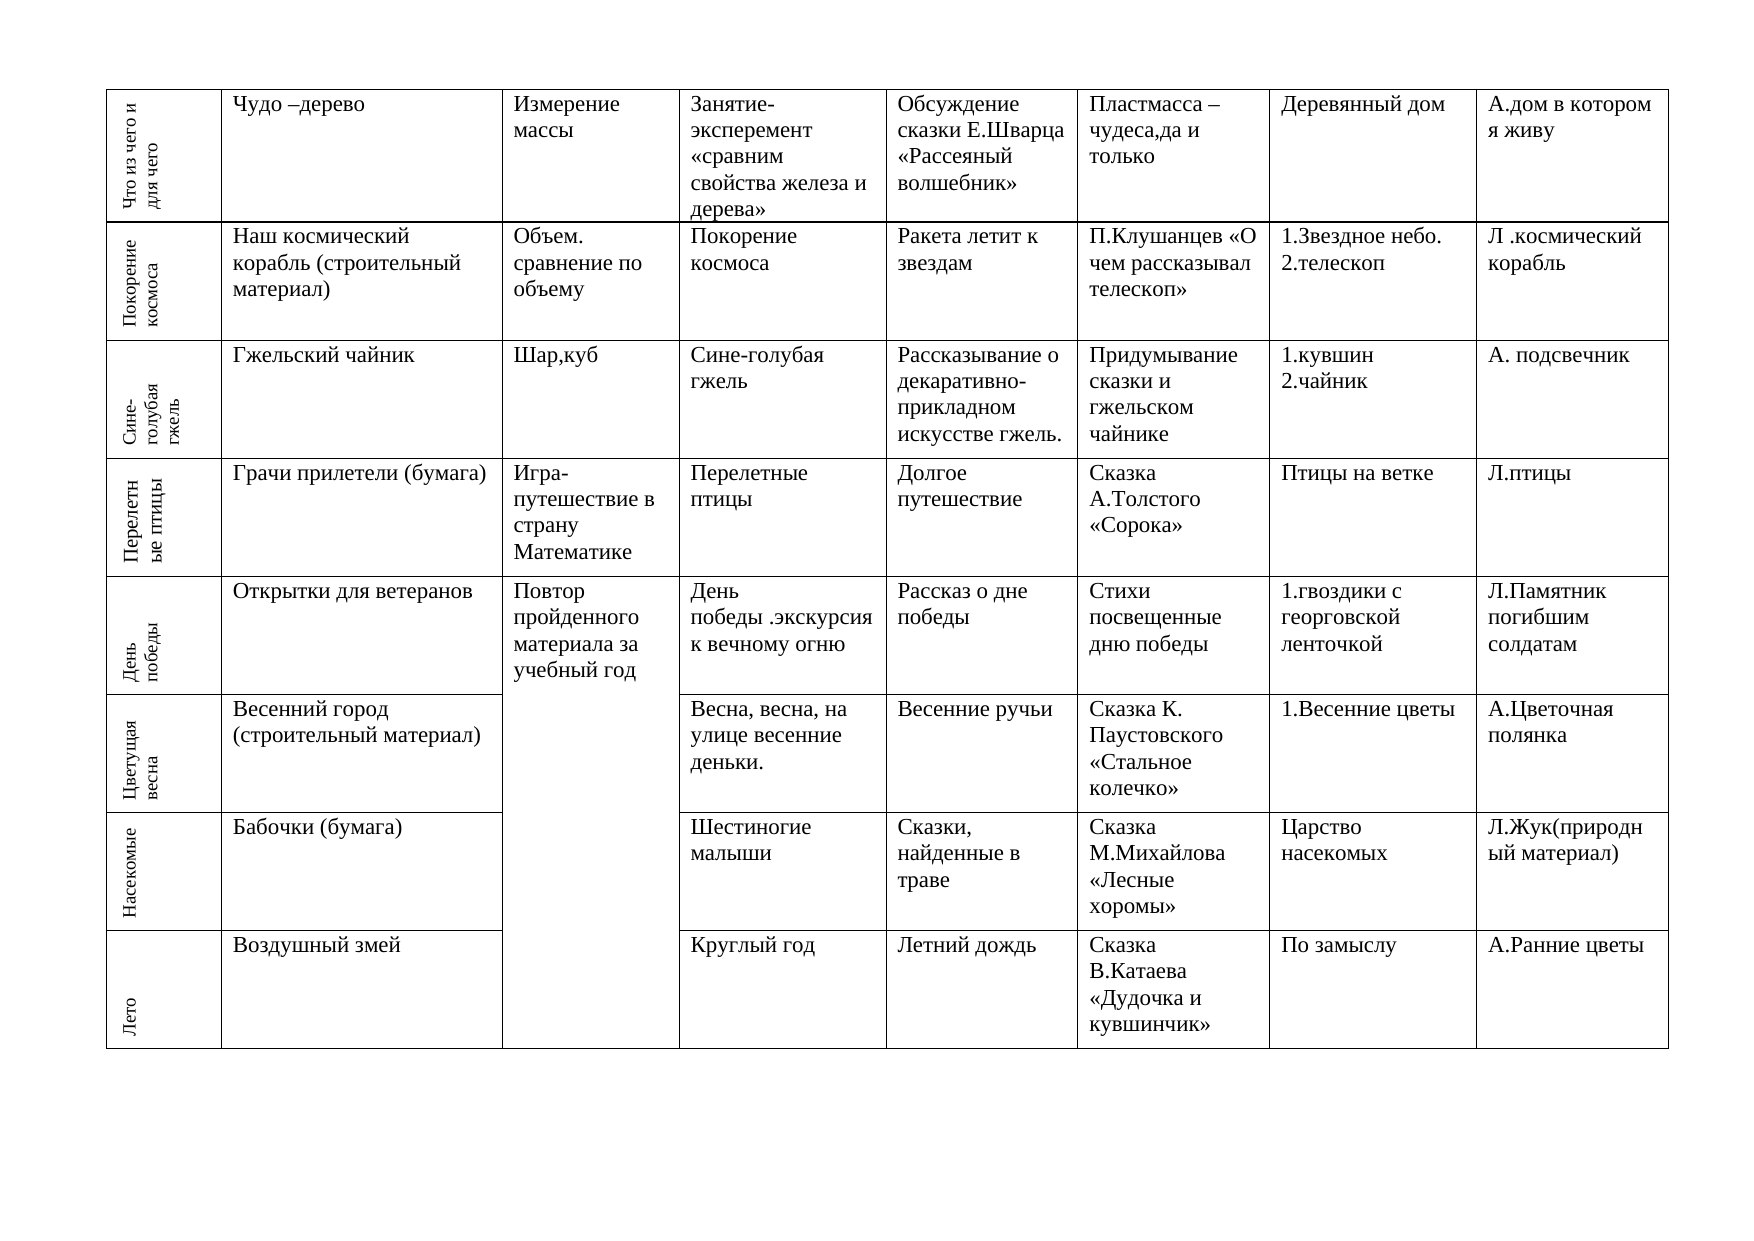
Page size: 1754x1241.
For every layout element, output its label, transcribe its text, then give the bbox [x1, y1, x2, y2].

table_cell 1.гвоздики с георговской ленточкой [1270, 577, 1476, 694]
table_cell Перелетные птицы [680, 459, 886, 576]
table_cell Что из чего и для чего [107, 90, 221, 221]
table_cell Покорение космоса [680, 223, 886, 339]
table_cell А.Цветочная полянка [1477, 695, 1668, 812]
table_cell Л.Жук(природный материал) [1477, 813, 1668, 930]
table_cell Ракета летит к звездам [887, 223, 1077, 339]
table_cell Занятие-эксперемент «сравним свойства железа и дерева» [680, 90, 886, 221]
table_cell Летний дождь [887, 931, 1077, 1048]
table_cell А.Ранние цветы [1477, 931, 1668, 1048]
table_cell Сказки, найденные в траве [887, 813, 1077, 930]
table_cell Шестиногие малыши [680, 813, 886, 930]
table_cell Обсуждение сказки Е.Шварца «Рассеяный волшебник» [887, 90, 1077, 221]
table_cell Долгое путешествие [887, 459, 1077, 576]
table_cell Покорение космоса [107, 223, 221, 339]
table_cell По замыслу [1270, 931, 1476, 1048]
table_cell Рассказывание о декаративно-прикладном искусстве гжель. [887, 341, 1077, 458]
table_cell Наш космический корабль (строительный материал) [222, 223, 502, 339]
table_cell Шар,куб [503, 341, 679, 458]
table_cell Птицы на ветке [1270, 459, 1476, 576]
table_cell Открытки для ветеранов [222, 577, 502, 694]
table_cell День победы [107, 577, 221, 694]
table_cell Стихи посвещенные дню победы [1078, 577, 1269, 694]
table_cell Сине-голубая гжель [680, 341, 886, 458]
table_cell Объем. сравнение по объему [503, 223, 679, 339]
table_cell Воздушный змей [222, 931, 502, 1048]
table_cell А.дом в котором я живу [1477, 90, 1668, 221]
table_cell Сказка М.Михайлова «Лесные хоромы» [1078, 813, 1269, 930]
table_cell Весна, весна, на улице весенние деньки. [680, 695, 886, 812]
table_cell Сказка К. Паустовского «Стальное колечко» [1078, 695, 1269, 812]
table_cell Деревянный дом [1270, 90, 1476, 221]
table_cell 1.кувшин 2.чайник [1270, 341, 1476, 458]
table_cell 1.Весенние цветы [1270, 695, 1476, 812]
table_cell День победы .экскурсия к вечному огню [680, 577, 886, 694]
table_cell Чудо –дерево [222, 90, 502, 221]
table_cell Весенние ручьи [887, 695, 1077, 812]
table_cell П.Клушанцев «О чем рассказывал телескоп» [1078, 223, 1269, 339]
table_cell Измерение массы [503, 90, 679, 221]
table_cell Весенний город (строительный материал) [222, 695, 502, 812]
table_cell Рассказ о дне победы [887, 577, 1077, 694]
table_cell Сказка А.Толстого «Сорока» [1078, 459, 1269, 576]
table_cell Л .космический корабль [1477, 223, 1668, 339]
table_cell Цветущая весна [107, 695, 221, 812]
table_cell А. подсвечник [1477, 341, 1668, 458]
table_cell Л.птицы [1477, 459, 1668, 576]
table_cell Перелетные птицы [107, 459, 221, 576]
table_cell Повтор пройденного материала за учебный год [503, 577, 679, 1048]
table_cell Гжельский чайник [222, 341, 502, 458]
table_cell Круглый год [680, 931, 886, 1048]
table_cell Грачи прилетели (бумага) [222, 459, 502, 576]
table_cell Придумывание сказки и гжельском чайнике [1078, 341, 1269, 458]
table_cell Игра-путешествие в страну Математике [503, 459, 679, 576]
table_cell 1.Звездное небо. 2.телескоп [1270, 223, 1476, 339]
table_cell Насекомые [107, 813, 221, 930]
table_cell Лето [107, 931, 221, 1048]
table_cell Сине-голубая гжель [107, 341, 221, 458]
table_cell Л.Памятник погибшим солдатам [1477, 577, 1668, 694]
table_cell Сказка В.Катаева «Дудочка и кувшинчик» [1078, 931, 1269, 1048]
table_cell Бабочки (бумага) [222, 813, 502, 930]
table_cell Пластмасса –чудеса,да и только [1078, 90, 1269, 221]
table_cell Царство насекомых [1270, 813, 1476, 930]
